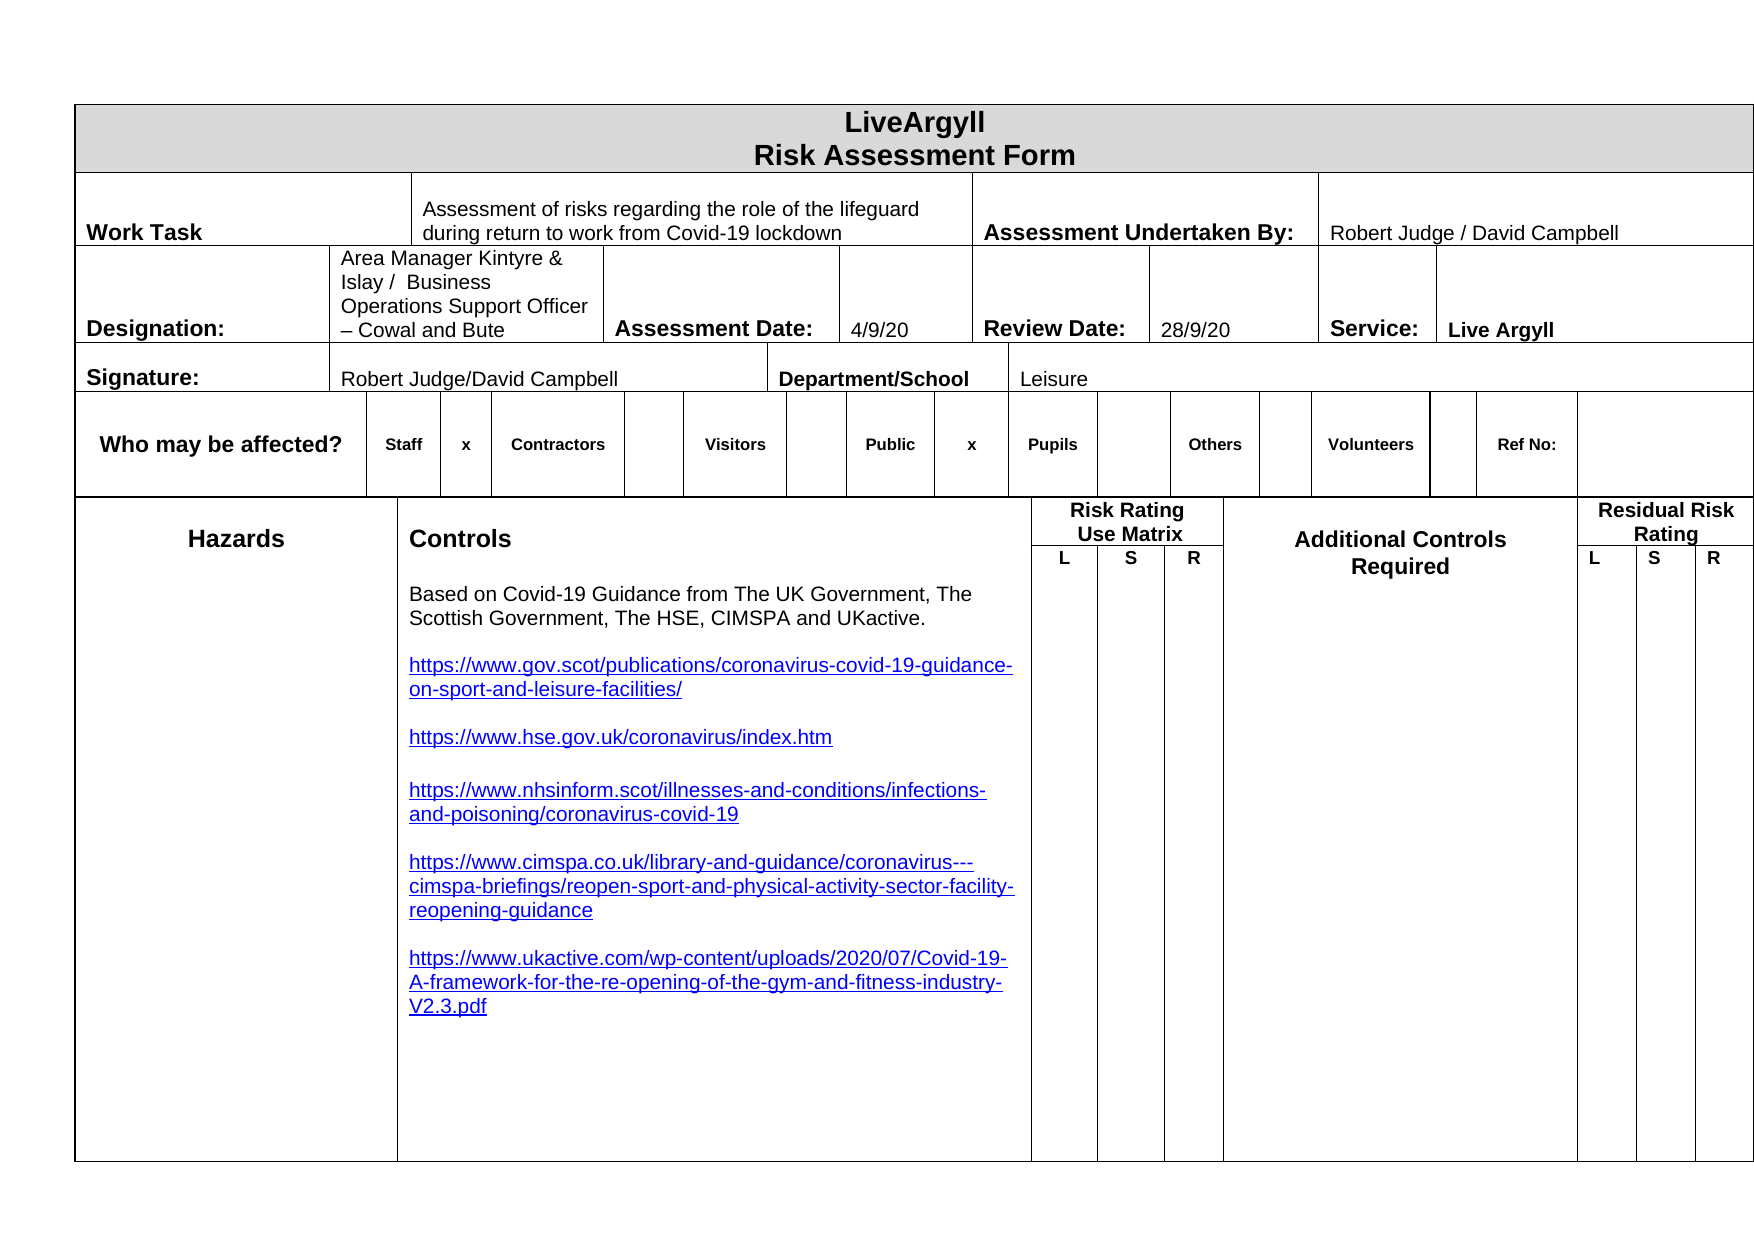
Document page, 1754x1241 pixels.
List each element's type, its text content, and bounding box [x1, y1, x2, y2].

table_cell Robert Judge / David Campbell [1319, 173, 1753, 245]
table_cell Assessment Undertaken By: [973, 173, 1318, 245]
table_cell Risk Rating Use Matrix [1032, 498, 1223, 545]
table_cell [1578, 392, 1753, 496]
table_cell Work Task [76, 173, 411, 245]
table_cell Review Date: [973, 246, 1149, 342]
table_cell S [1637, 546, 1695, 1161]
table_cell Leisure [1009, 343, 1753, 391]
table_cell [1431, 392, 1476, 496]
table_cell Pupils [1009, 392, 1097, 496]
table_cell Volunteers [1312, 392, 1429, 496]
table_cell S [1098, 546, 1164, 1161]
table_cell Staff [367, 392, 440, 496]
table_cell Designation: [76, 246, 329, 342]
table_cell Department/School [768, 343, 1008, 391]
table_cell Robert Judge/David Campbell [330, 343, 767, 391]
table_cell Assessment of risks regarding the role of the lifeguard during return to work from Covid-19 lockdown [412, 173, 972, 245]
table_cell Contractors [492, 392, 624, 496]
table_cell 28/9/20 [1150, 246, 1318, 342]
table_cell Controls Based on Covid-19 Guidance from The UK Government, The Scottish Government, The HSE, CIMSPA and UKactive. https://www.gov.scot/publications/coronavirus-covid-19-guidance-on-sport-and-leisure-facilities/ https://www.hse.gov.uk/coronavirus/index.htm https://www.nhsinform.scot/illnesses-and-conditions/infections-and-poisoning/coronavirus-covid-19 https://www.cimspa.co.uk/library-and-guidance/coronavirus---cimspa-briefings/reopen-sport-and-physical-activity-sector-facility-reopening-guidance https://www.ukactive.com/wp-content/uploads/2020/07/Covid-19-A-framework-for-the-re-opening-of-the-gym-and-fitness-industry-V2.3.pdf Controls based on Hierarchy of Control 1. Elimination of risk 2. Alternative or substituted options for activities 3. Engineering controls 4. Signage and other administrative controls 5. Personal Protective Equipment - PPE [398, 498, 1031, 1161]
table_cell R [1165, 546, 1223, 1161]
table_cell Residual Risk Rating [1578, 498, 1753, 545]
table_cell L [1578, 546, 1636, 1161]
table_cell Area Manager Kintyre & Islay / Business Operations Support Officer – Cowal and Bute [330, 246, 603, 342]
table_cell L [1032, 546, 1097, 1161]
table_cell [787, 392, 846, 496]
table_cell [1098, 392, 1170, 496]
table_header LiveArgyll Risk Assessment Form [76, 105, 1753, 172]
table_cell Ref No: [1477, 392, 1577, 496]
table_cell Service: [1319, 246, 1436, 342]
table_cell Others [1171, 392, 1259, 496]
table_cell Additional Controls Required [1224, 498, 1577, 1161]
table_cell [625, 392, 683, 496]
table_cell R [1696, 546, 1753, 1161]
table_cell Live Argyll [1437, 246, 1753, 342]
table_cell Signature: [76, 343, 329, 391]
table_cell Hazards [76, 498, 397, 1161]
table_cell x [935, 392, 1008, 496]
table_cell Who may be affected? [76, 392, 366, 496]
table_cell 4/9/20 [840, 246, 972, 342]
table_cell Assessment Date: [604, 246, 839, 342]
table_cell Public [847, 392, 934, 496]
table_cell x [441, 392, 491, 496]
table_cell [1260, 392, 1311, 496]
table_cell Visitors [684, 392, 786, 496]
